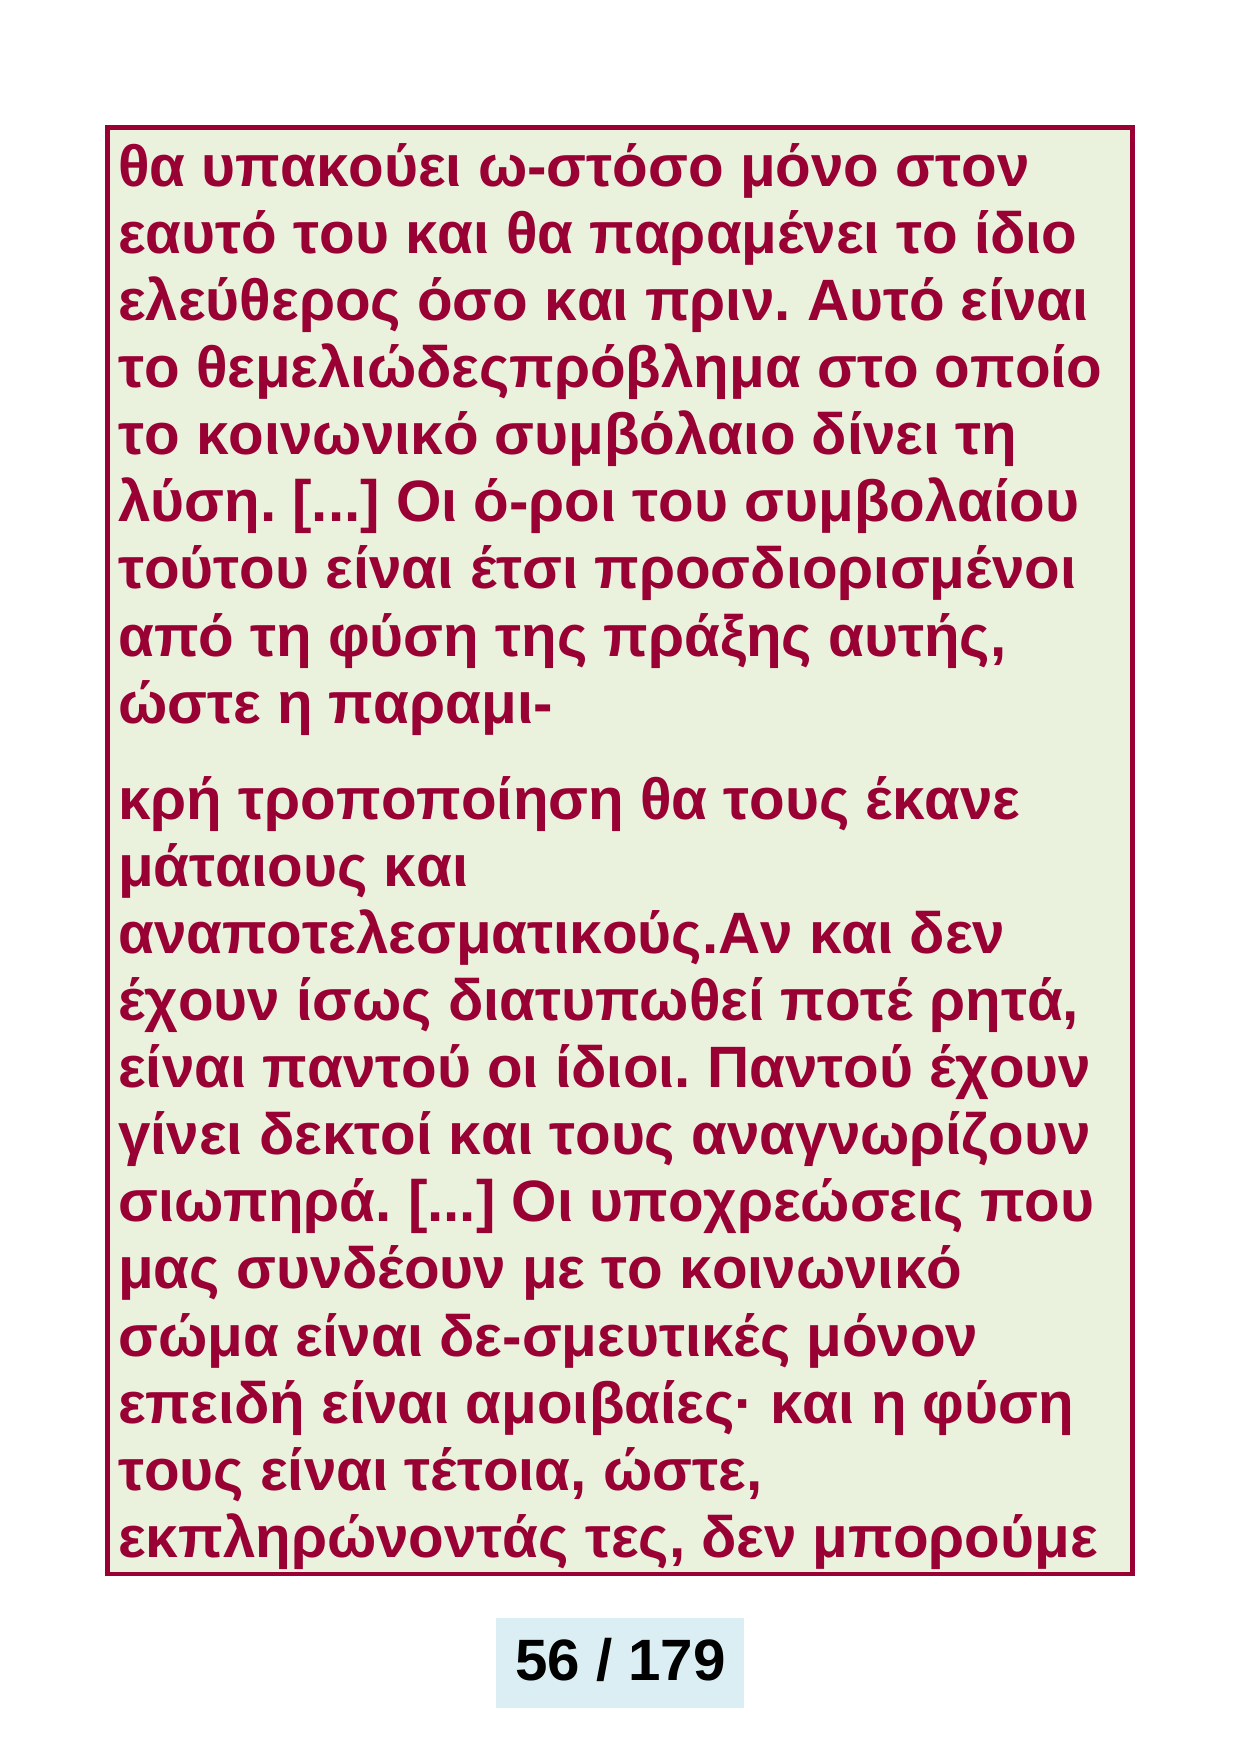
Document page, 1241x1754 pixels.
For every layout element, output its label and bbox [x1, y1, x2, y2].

text [110, 758, 1130, 1572]
text [110, 130, 1130, 735]
